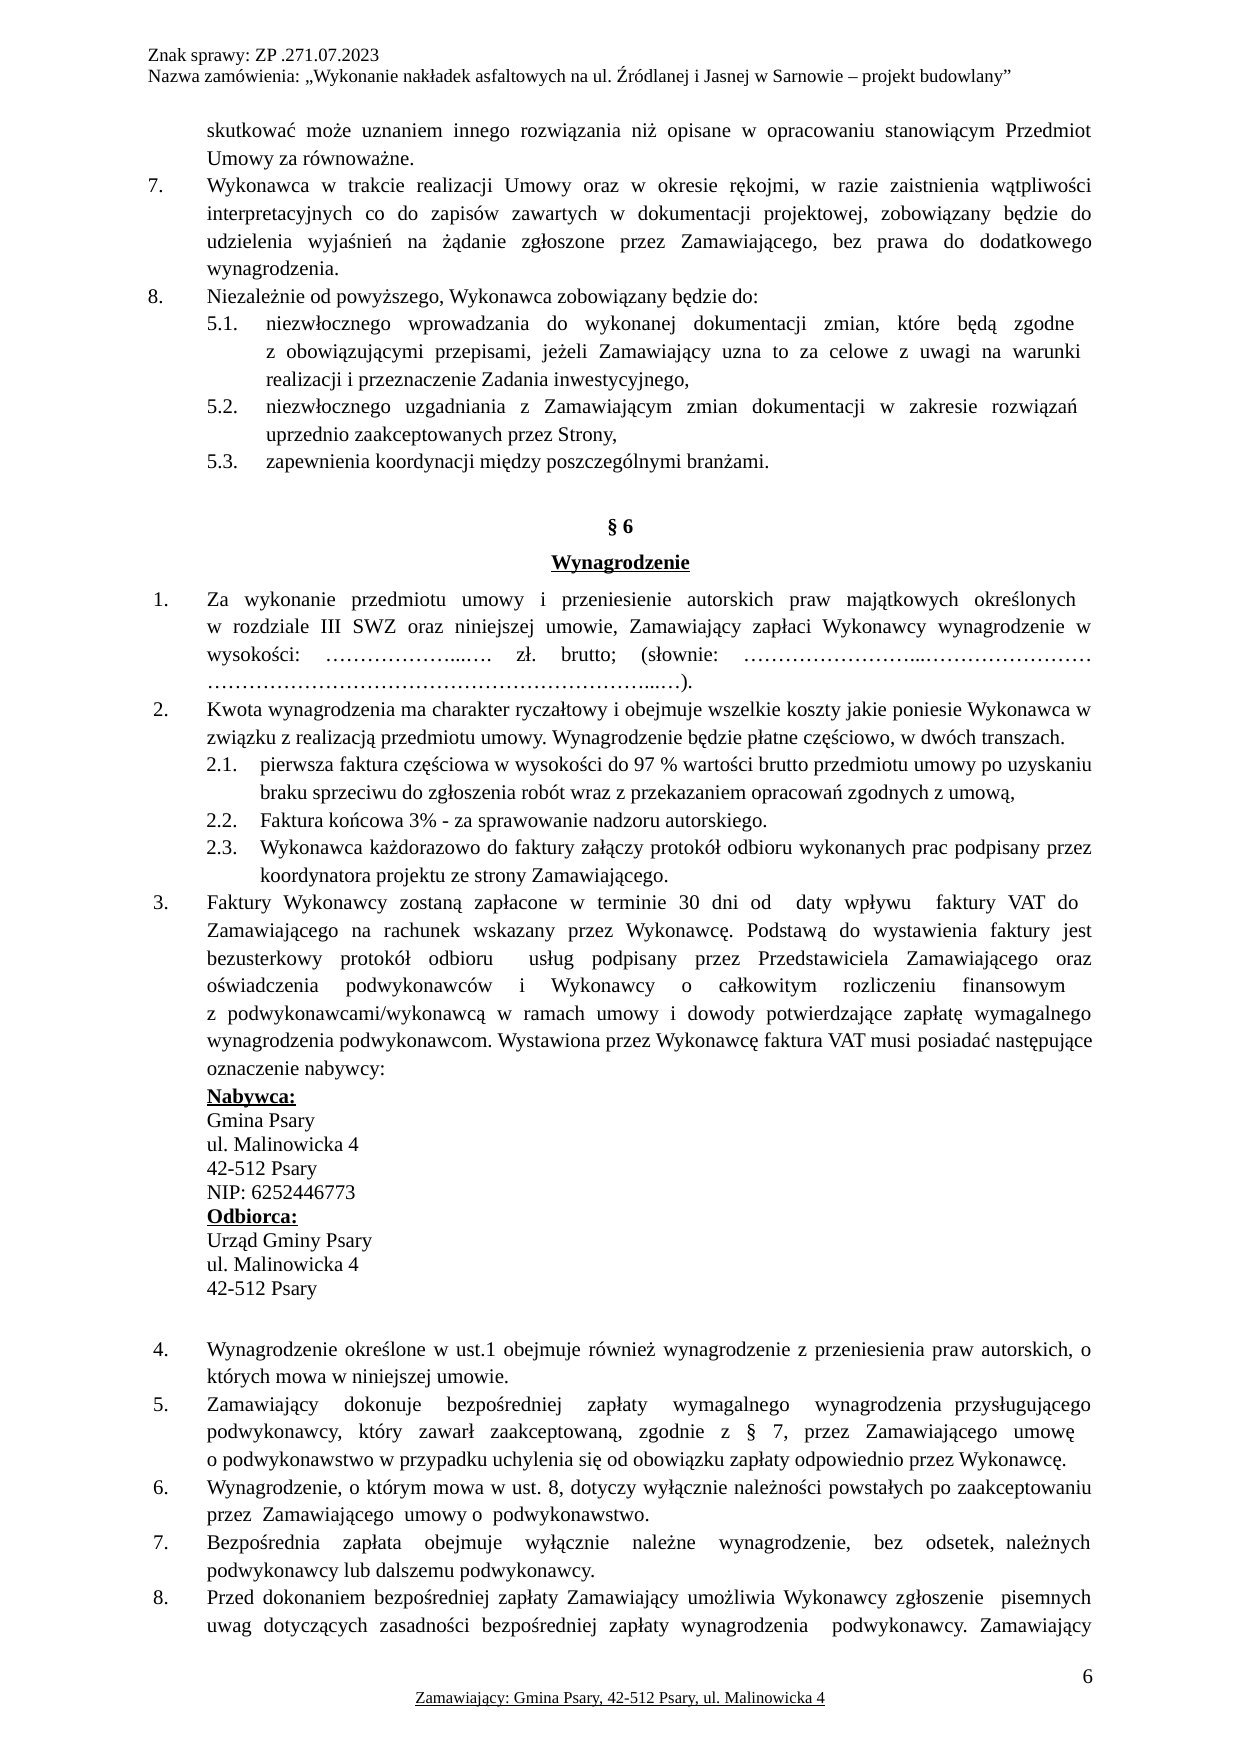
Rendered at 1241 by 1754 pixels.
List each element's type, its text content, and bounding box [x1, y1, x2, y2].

list Faktury Wykonawcy zostaną zapłacone w terminie 30 dni od daty wpływu faktury VAT do Zamawiającego na rachunek wskazany przez Wykonawcę. Podstawą do wystawienia faktury jest bezusterkowy protokół odbioru usług podpisany przez Przedstawiciela Zamawiającego oraz oświadczenia podwykonawców i Wykonawcy o całkowitym rozliczeniu finansowym z podwykonawcami/wykonawcą w ramach umowy i dowody potwierdzające zapłatę wymagalnego wynagrodzenia podwykonawcom. Wystawiona przez Wykonawcę faktura VAT musi posiadać następujące oznaczenie nabywcy: [148, 890, 1093, 1080]
text NIP: 6252446773 [207, 1180, 1093, 1204]
list niezwłocznego uzgadniania z Zamawiającym zmian dokumentacji w zakresie rozwiązań uprzednio zaakceptowanych przez Strony, [207, 394, 1093, 446]
text Nabywca: [207, 1083, 1093, 1108]
text Gmina Psary [207, 1108, 1093, 1132]
text ul. Malinowicka 4 [207, 1132, 1093, 1156]
list zapewnienia koordynacji między poszczególnymi branżami. [207, 449, 1093, 473]
text Urząd Gminy Psary [207, 1228, 1093, 1252]
text § 6 [148, 513, 1093, 538]
list Bezpośrednia zapłata obejmuje wyłącznie należne wynagrodzenie, bez odsetek, należnych podwykonawcy lub dalszemu podwykonawcy. [148, 1530, 1093, 1582]
text Odbiorca: [207, 1204, 1093, 1228]
text ul. Malinowicka 4 [207, 1252, 1093, 1276]
list Niezależnie od powyższego, Wykonawca zobowiązany będzie do: [148, 284, 1093, 308]
list Za wykonanie przedmiotu umowy i przeniesienie autorskich praw majątkowych określonych w rozdziale III SWZ oraz niniejszej umowie, Zamawiający zapłaci Wykonawcy wynagrodzenie w wysokości: ………………...…. zł. brutto; (słownie: ……………………...…………………… ………………………………………………………...…). [148, 587, 1093, 693]
list Wykonawca w trakcie realizacji Umowy oraz w okresie rękojmi, w razie zaistnienia wątpliwości interpretacyjnych co do zapisów zawartych w dokumentacji projektowej, zobowiązany będzie do udzielenia wyjaśnień na żądanie zgłoszone przez Zamawiającego, bez prawa do dodatkowego wynagrodzenia. [148, 173, 1093, 280]
list Wynagrodzenie określone w ust.1 obejmuje również wynagrodzenie z przeniesienia praw autorskich, o których mowa w niniejszej umowie. [148, 1337, 1093, 1388]
list Faktura końcowa 3% - za sprawowanie nadzoru autorskiego. [201, 807, 1093, 832]
list Kwota wynagrodzenia ma charakter ryczałtowy i obejmuje wszelkie koszty jakie poniesie Wykonawca w związku z realizacją przedmiotu umowy. Wynagrodzenie będzie płatne częściowo, w dwóch transzach. [148, 697, 1093, 749]
text Wynagrodzenie [148, 550, 1093, 574]
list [148, 1585, 1093, 1637]
list Wykonawca każdorazowo do faktury załączy protokół odbioru wykonanych prac podpisany przez koordynatora projektu ze strony Zamawiającego. [201, 835, 1093, 887]
list niezwłocznego wprowadzania do wykonanej dokumentacji zmian, które będą zgodne z obowiązującymi przepisami, jeżeli Zamawiający uzna to za celowe z uwagi na warunki realizacji i przeznaczenie Zadania inwestycyjnego, [207, 311, 1093, 391]
list Zamawiający dokonuje bezpośredniej zapłaty wymagalnego wynagrodzenia przysługującego podwykonawcy, który zawarł zaakceptowaną, zgodnie z § 7, przez Zamawiającego umowę o podwykonawstwo w przypadku uchylenia się od obowiązku zapłaty odpowiednio przez Wykonawcę. [148, 1392, 1093, 1471]
text 42-512 Psary [207, 1156, 1093, 1180]
list pierwsza faktura częściowa w wysokości do 97 % wartości brutto przedmiotu umowy po uzyskaniu braku sprzeciwu do zgłoszenia robót wraz z przekazaniem opracowań zgodnych z umową, [201, 752, 1093, 804]
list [148, 118, 1093, 170]
text 42-512 Psary [207, 1276, 1093, 1300]
list Wynagrodzenie, o którym mowa w ust. 8, dotyczy wyłącznie należności powstałych po zaakceptowaniu przez Zamawiającego umowy o podwykonawstwo. [148, 1475, 1093, 1526]
